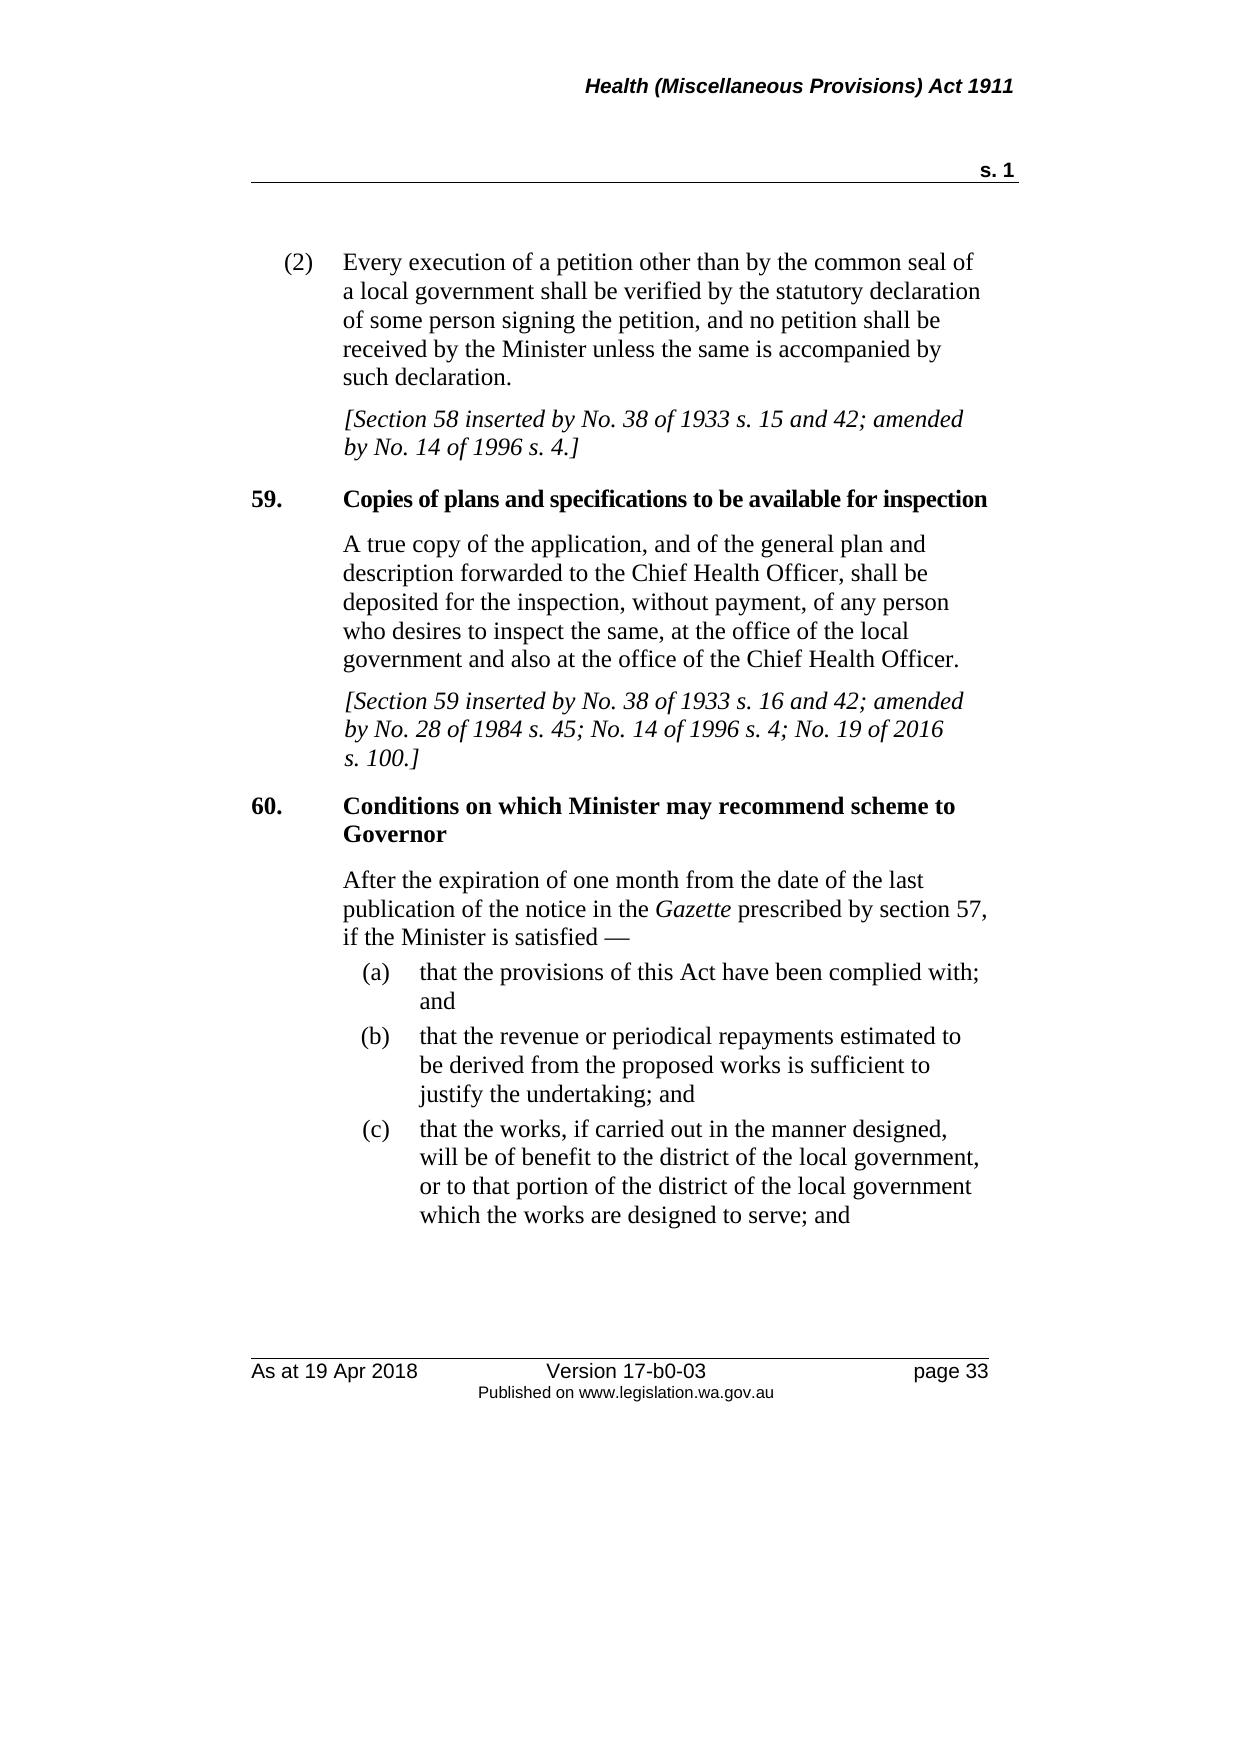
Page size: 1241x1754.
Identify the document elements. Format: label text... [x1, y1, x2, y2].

text A true copy of the application, and of the general plan and description forwarded to the Chief Health Officer, shall be deposited for the inspection, without payment, of any person who desires to inspect the same, at the office of the local government and also at the office of the Chief Health Officer. [251, 529, 989, 673]
text (a) that the provisions of this Act have been complied with; and [251, 957, 989, 1015]
subtitle 60. Conditions on which Minister may recommend scheme to Governor [251, 791, 989, 848]
text After the expiration of one month from the date of the last publication of the notice in the Gazette prescribed by section 57, if the Minister is satisfied — [251, 865, 989, 951]
text (c) that the works, if carried out in the manner designed, will be of benefit to the district of the local government, or to that portion of the district of the local government which the works are designed to serve; and [251, 1114, 989, 1229]
text [Section 58 inserted by No. 38 of 1933 s. 15 and 42; amended by No. 14 of 1996 s. 4.] [251, 404, 989, 461]
subtitle 59. Copies of plans and specifications to be available for inspection [251, 484, 989, 513]
text [Section 59 inserted by No. 38 of 1933 s. 16 and 42; amended by No. 28 of 1984 s. 45; No. 14 of 1996 s. 4; No. 19 of 2016 s. 100.] [251, 686, 989, 772]
text (2) Every execution of a petition other than by the common seal of a local government shall be verified by the statutory declaration of some person signing the petition, and no petition shall be received by the Minister unless the same is accompanied by such declaration. [251, 247, 989, 391]
text (b) that the revenue or periodical repayments estimated to be derived from the proposed works is sufficient to justify the undertaking; and [251, 1021, 989, 1107]
